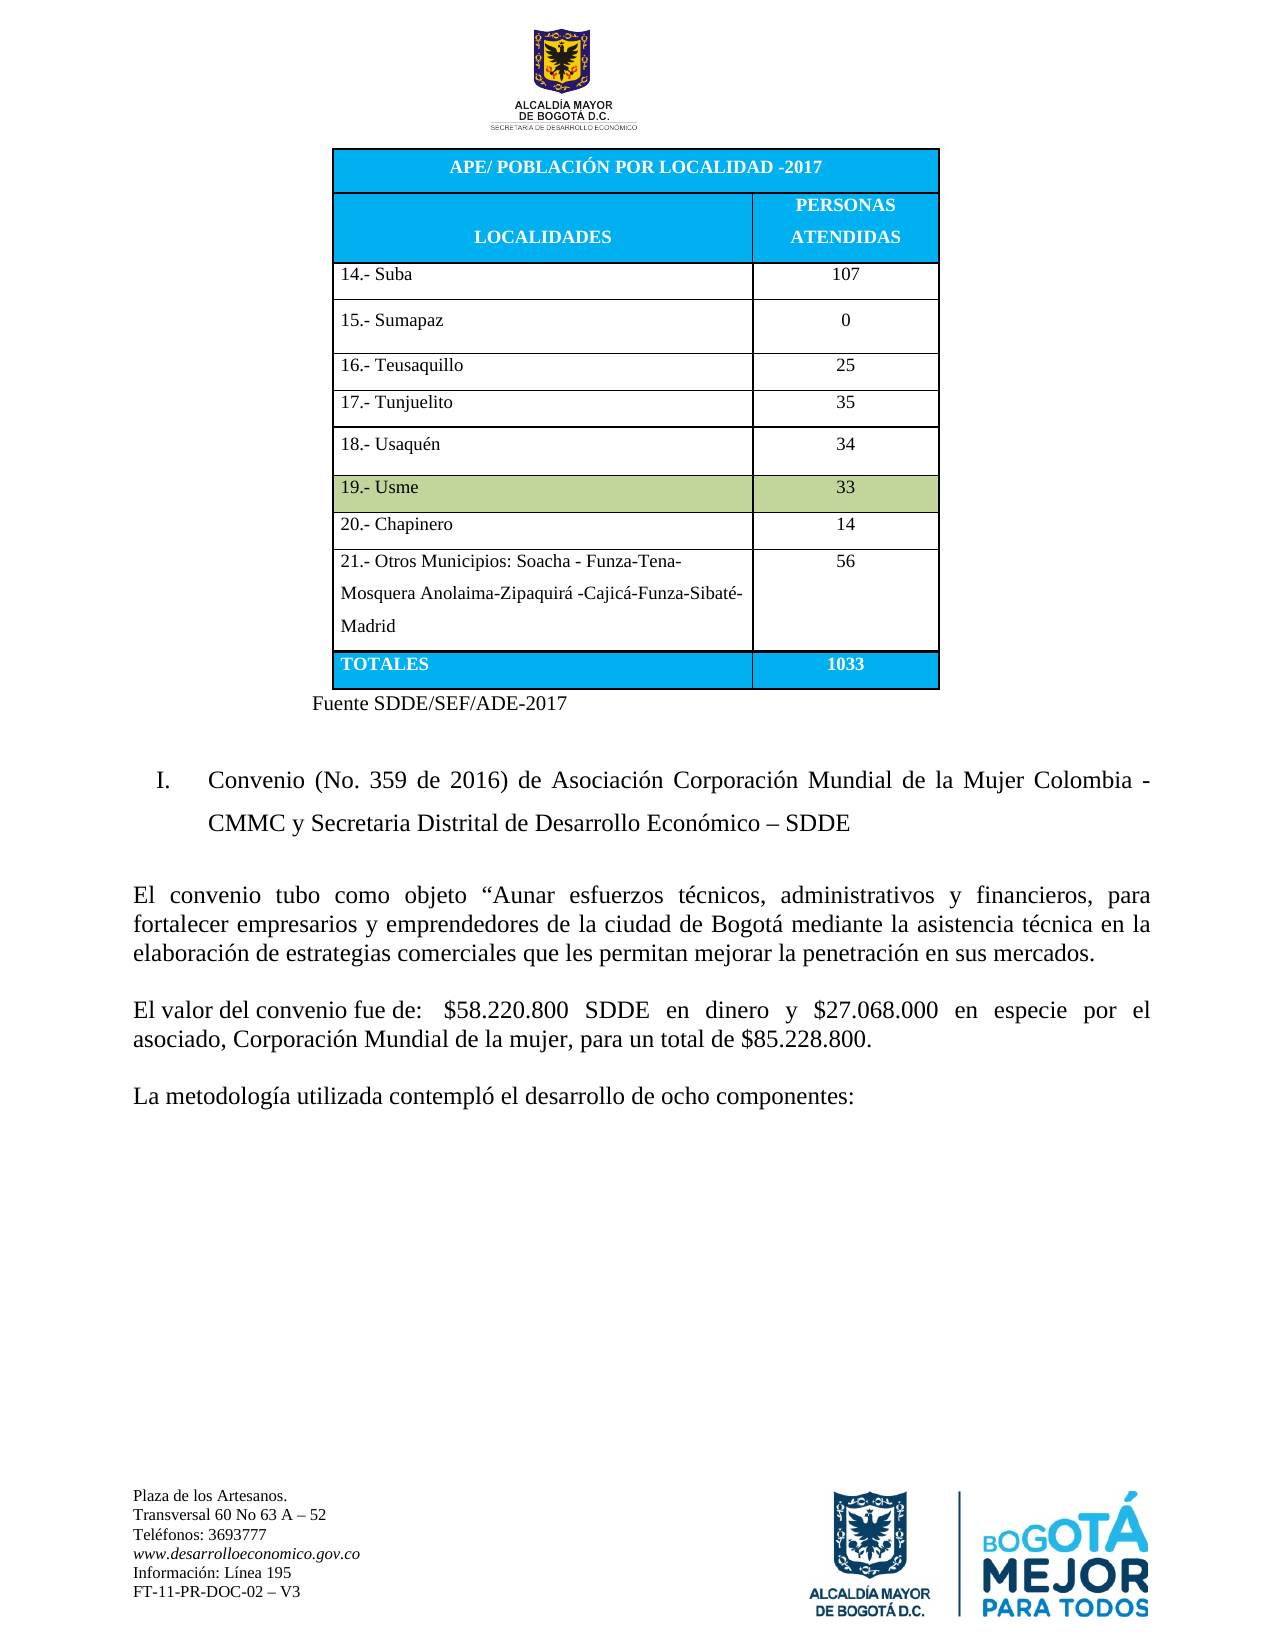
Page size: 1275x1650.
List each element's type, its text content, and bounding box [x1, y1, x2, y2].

table_cell 33 [754, 476, 938, 512]
text La metodología utilizada contempló el desarrollo de ocho componentes: [133, 1081, 1152, 1110]
table_cell 1033 [753, 653, 938, 688]
table_cell 21.- Otros Municipios: Soacha - Funza-Tena-Mosquera Anolaima-Zipaquirá -Cajicá-Funza-Sibaté-Madrid [334, 550, 752, 650]
table_cell 15.- Sumapaz [334, 300, 752, 353]
table_cell 0 [754, 300, 938, 353]
table_cell TOTALES [334, 653, 752, 688]
picture [462, 7, 661, 148]
table_cell 14.- Suba [334, 264, 752, 299]
text Fuente SDDE/SEF/ADE-2017 [207, 690, 1152, 714]
table_cell 20.- Chapinero [334, 513, 752, 549]
table_cell 107 [754, 264, 938, 299]
table_header APE/ POBLACIÓN POR LOCALIDAD -2017 [334, 150, 938, 192]
table_cell 56 [754, 550, 938, 650]
table_cell 17.- Tunjuelito [334, 391, 752, 426]
table_cell 18.- Usaquén [334, 428, 752, 475]
table_cell 16.- Teusaquillo [334, 354, 752, 389]
text El valor del convenio fue de: $58.220.800 SDDE en dinero y $27.068.000 en especie por el asociado, Corporación Mundial de la mujer, para un total de $85.228.800. [133, 995, 1152, 1053]
table_cell 34 [754, 428, 938, 475]
table_cell 19.- Usme [334, 476, 752, 512]
list Convenio (No. 359 de 2016) de Asociación Corporación Mundial de la Mujer Colombia - CMMC y Secretaria Distrital de Desarrollo Económico – SDDE [170, 765, 1152, 837]
picture [809, 1491, 1148, 1617]
table_cell 14 [754, 513, 938, 549]
table_cell PERSONAS ATENDIDAS [753, 194, 938, 262]
text El convenio tubo como objeto “Aunar esfuerzos técnicos, administrativos y financieros, para fortalecer empresarios y emprendedores de la ciudad de Bogotá mediante la asistencia técnica en la elaboración de estrategias comerciales que les permitan mejorar la penetración en sus mercados. [133, 880, 1152, 966]
table_cell LOCALIDADES [334, 194, 752, 262]
table_cell 35 [754, 391, 938, 426]
table_cell 25 [754, 354, 938, 389]
